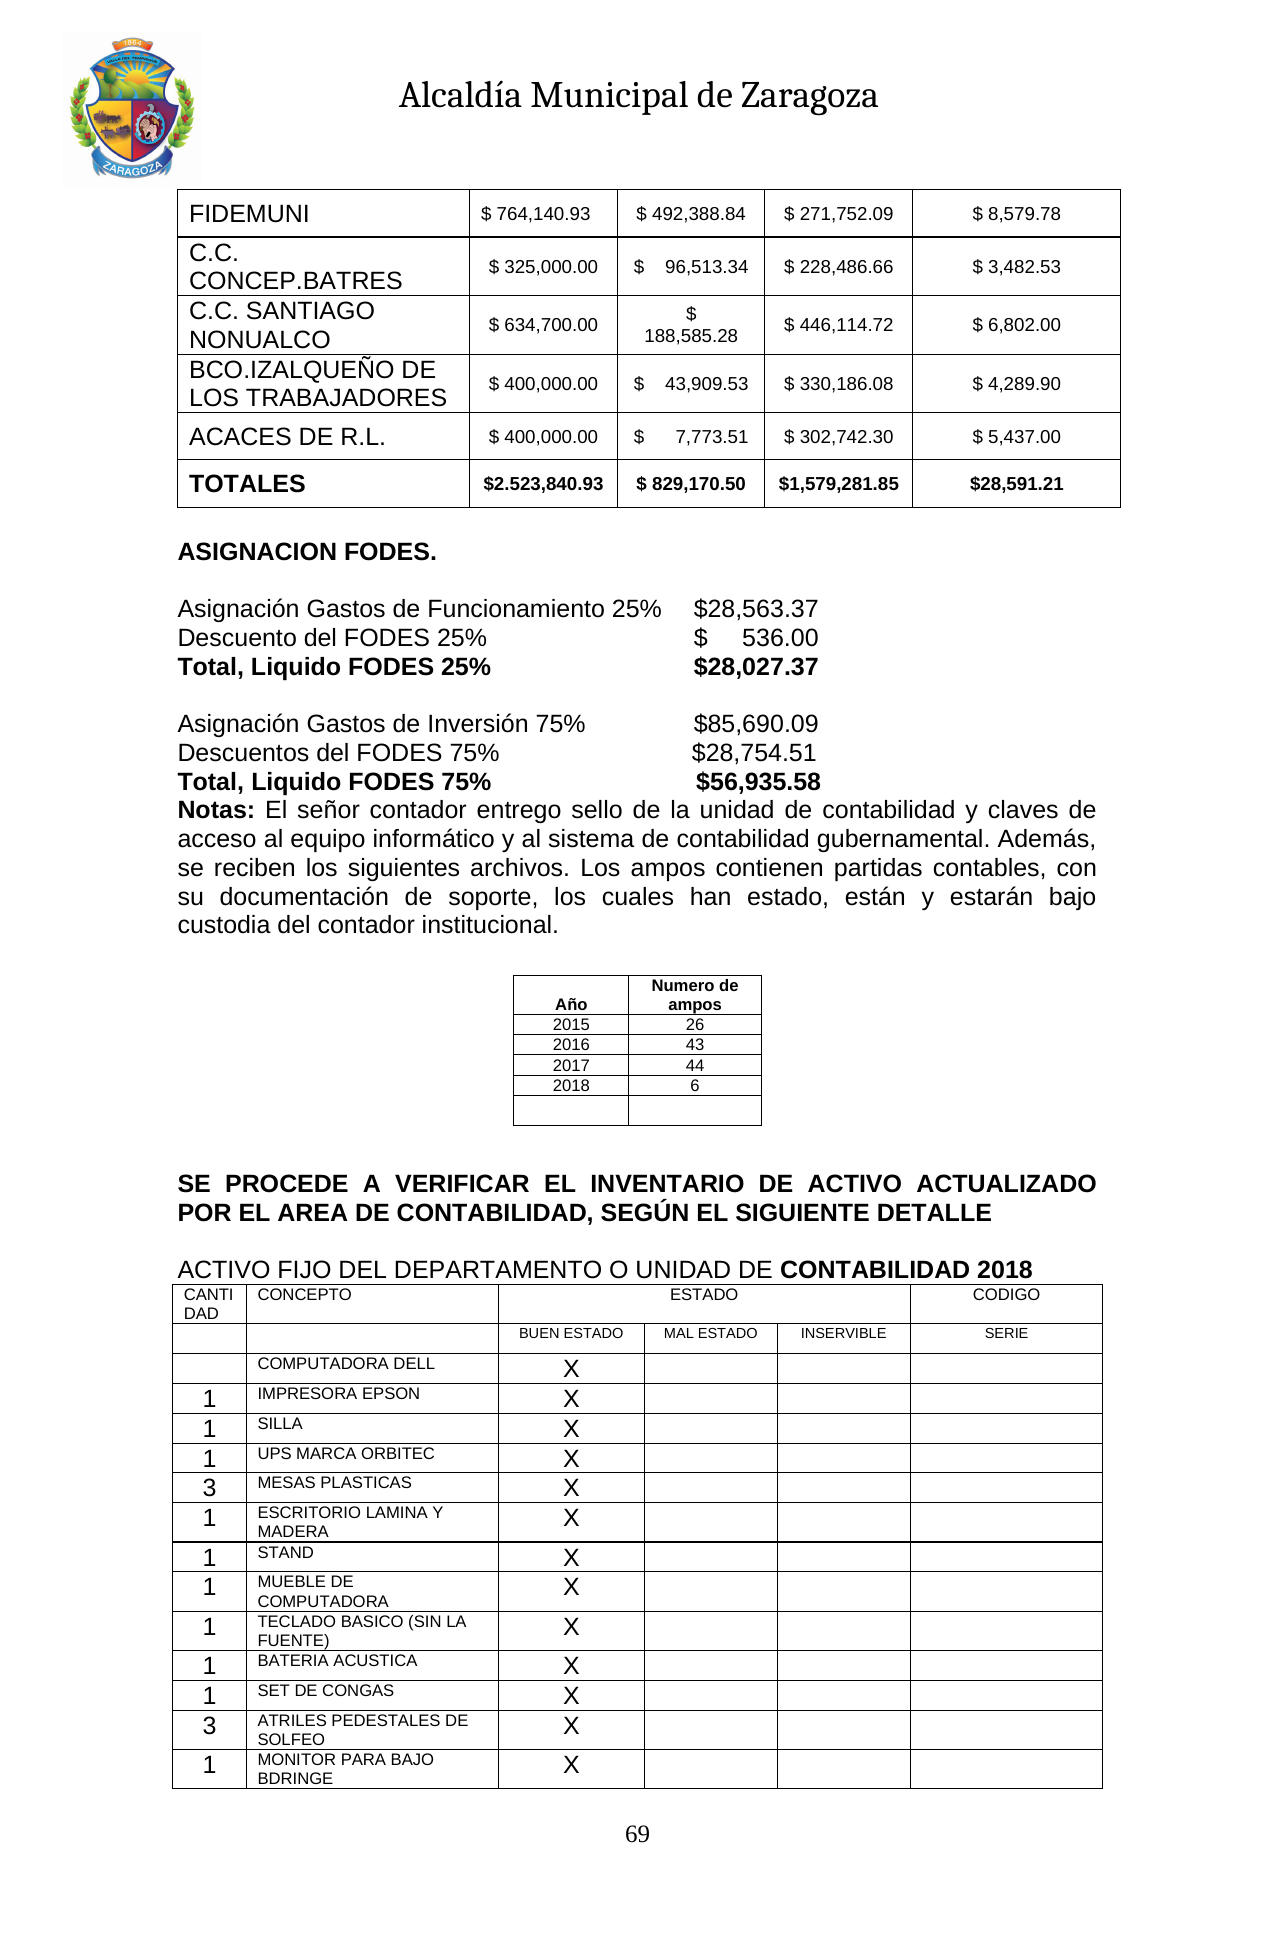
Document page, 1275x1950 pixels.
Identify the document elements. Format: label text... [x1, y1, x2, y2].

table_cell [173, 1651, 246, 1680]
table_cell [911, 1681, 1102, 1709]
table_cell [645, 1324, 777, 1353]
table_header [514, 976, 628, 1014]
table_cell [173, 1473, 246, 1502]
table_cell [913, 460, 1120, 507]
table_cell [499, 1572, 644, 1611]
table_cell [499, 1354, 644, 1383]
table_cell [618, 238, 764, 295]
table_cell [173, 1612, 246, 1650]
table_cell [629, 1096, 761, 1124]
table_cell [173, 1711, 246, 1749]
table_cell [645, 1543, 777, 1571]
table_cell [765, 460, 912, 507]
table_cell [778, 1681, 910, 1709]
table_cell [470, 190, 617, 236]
text Asignación Gastos de Inversión 75% $85,690.09 [177, 709, 1098, 738]
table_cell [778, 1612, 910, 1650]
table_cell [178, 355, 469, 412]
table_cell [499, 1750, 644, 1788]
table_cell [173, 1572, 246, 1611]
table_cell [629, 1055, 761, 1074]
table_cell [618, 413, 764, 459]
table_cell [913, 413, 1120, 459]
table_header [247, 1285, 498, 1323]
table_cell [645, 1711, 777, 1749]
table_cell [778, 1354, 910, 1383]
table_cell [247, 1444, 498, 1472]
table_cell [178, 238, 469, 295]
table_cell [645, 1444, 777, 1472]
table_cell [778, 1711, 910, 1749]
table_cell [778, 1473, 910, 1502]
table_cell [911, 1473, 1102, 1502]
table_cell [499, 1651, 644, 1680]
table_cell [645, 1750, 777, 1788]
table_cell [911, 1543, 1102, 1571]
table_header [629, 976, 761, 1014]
text Asignación Gastos de Funcionamiento 25% $28,563.37 [177, 594, 1098, 623]
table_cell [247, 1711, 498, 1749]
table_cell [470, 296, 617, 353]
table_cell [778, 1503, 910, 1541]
text Total, Liquido FODES 25% $28,027.37 [177, 651, 1098, 680]
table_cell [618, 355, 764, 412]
text Total, Liquido FODES 75% $56,935.58 [177, 766, 1098, 795]
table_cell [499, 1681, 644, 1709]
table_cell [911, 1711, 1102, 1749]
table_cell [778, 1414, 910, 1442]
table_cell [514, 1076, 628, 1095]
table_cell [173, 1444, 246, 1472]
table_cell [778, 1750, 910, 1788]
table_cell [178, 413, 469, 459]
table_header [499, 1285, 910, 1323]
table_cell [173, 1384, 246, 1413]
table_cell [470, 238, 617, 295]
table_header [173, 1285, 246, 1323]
text ACTIVO FIJO DEL DEPARTAMENTO O UNIDAD DE CONTABILIDAD 2018 [177, 1255, 1098, 1284]
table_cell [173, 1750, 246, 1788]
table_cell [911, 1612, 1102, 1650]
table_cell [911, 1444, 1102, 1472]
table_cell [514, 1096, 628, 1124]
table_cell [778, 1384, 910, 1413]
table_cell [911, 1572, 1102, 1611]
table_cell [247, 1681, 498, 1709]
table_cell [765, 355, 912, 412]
text Notas: El señor contador entrego sello de la unidad de contabilidad y claves de acceso al equipo informático y al sistema de contabilidad gubernamental. Además, se reciben los siguientes archivos. Los ampos contienen partidas contables, con su documentación de soporte, los cuales han estado, están y estarán bajo custodia del contador institucional. [177, 795, 1098, 939]
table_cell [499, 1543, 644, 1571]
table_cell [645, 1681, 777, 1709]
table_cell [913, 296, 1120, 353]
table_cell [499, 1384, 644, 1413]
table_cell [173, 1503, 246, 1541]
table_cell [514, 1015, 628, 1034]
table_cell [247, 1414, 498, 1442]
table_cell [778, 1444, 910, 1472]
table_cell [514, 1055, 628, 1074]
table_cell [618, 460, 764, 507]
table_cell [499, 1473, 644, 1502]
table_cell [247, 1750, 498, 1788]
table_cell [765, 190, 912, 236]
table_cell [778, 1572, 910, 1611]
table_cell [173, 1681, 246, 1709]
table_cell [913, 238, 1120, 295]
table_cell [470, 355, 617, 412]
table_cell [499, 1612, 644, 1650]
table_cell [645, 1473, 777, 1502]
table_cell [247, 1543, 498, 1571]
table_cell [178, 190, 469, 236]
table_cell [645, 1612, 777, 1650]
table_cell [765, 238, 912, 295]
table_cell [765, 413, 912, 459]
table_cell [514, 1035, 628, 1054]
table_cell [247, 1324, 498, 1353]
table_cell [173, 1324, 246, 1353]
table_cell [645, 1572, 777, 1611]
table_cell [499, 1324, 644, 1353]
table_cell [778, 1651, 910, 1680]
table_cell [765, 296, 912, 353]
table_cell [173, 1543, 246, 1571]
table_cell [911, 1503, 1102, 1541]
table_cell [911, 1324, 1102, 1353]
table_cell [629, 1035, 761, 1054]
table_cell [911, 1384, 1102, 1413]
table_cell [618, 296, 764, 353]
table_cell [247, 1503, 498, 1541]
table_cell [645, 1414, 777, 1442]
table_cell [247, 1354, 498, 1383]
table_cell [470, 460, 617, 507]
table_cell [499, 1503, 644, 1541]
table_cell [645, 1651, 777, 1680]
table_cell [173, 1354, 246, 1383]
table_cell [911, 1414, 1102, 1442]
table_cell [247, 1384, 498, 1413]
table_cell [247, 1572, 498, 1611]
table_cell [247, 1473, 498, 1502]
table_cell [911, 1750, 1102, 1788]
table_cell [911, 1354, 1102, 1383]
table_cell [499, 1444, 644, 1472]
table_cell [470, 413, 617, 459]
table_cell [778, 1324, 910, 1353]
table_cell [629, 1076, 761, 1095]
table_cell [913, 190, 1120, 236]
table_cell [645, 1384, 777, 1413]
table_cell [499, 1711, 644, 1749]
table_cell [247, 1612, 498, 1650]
text ASIGNACION FODES. [177, 536, 1098, 565]
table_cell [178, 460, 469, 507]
text SE PROCEDE A VERIFICAR EL INVENTARIO DE ACTIVO ACTUALIZADO POR EL AREA DE CONTABILIDAD, SEGÚN EL SIGUIENTE DETALLE [177, 1169, 1098, 1226]
text Descuento del FODES 25% $ 536.00 [177, 623, 1098, 651]
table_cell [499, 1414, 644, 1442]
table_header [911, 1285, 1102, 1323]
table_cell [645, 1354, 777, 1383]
text Descuentos del FODES 75% $28,754.51 [177, 738, 1098, 766]
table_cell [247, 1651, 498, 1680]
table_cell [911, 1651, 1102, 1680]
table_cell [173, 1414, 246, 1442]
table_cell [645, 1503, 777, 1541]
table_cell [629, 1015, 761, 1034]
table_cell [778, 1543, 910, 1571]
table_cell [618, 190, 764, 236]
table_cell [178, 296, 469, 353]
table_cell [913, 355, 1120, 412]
